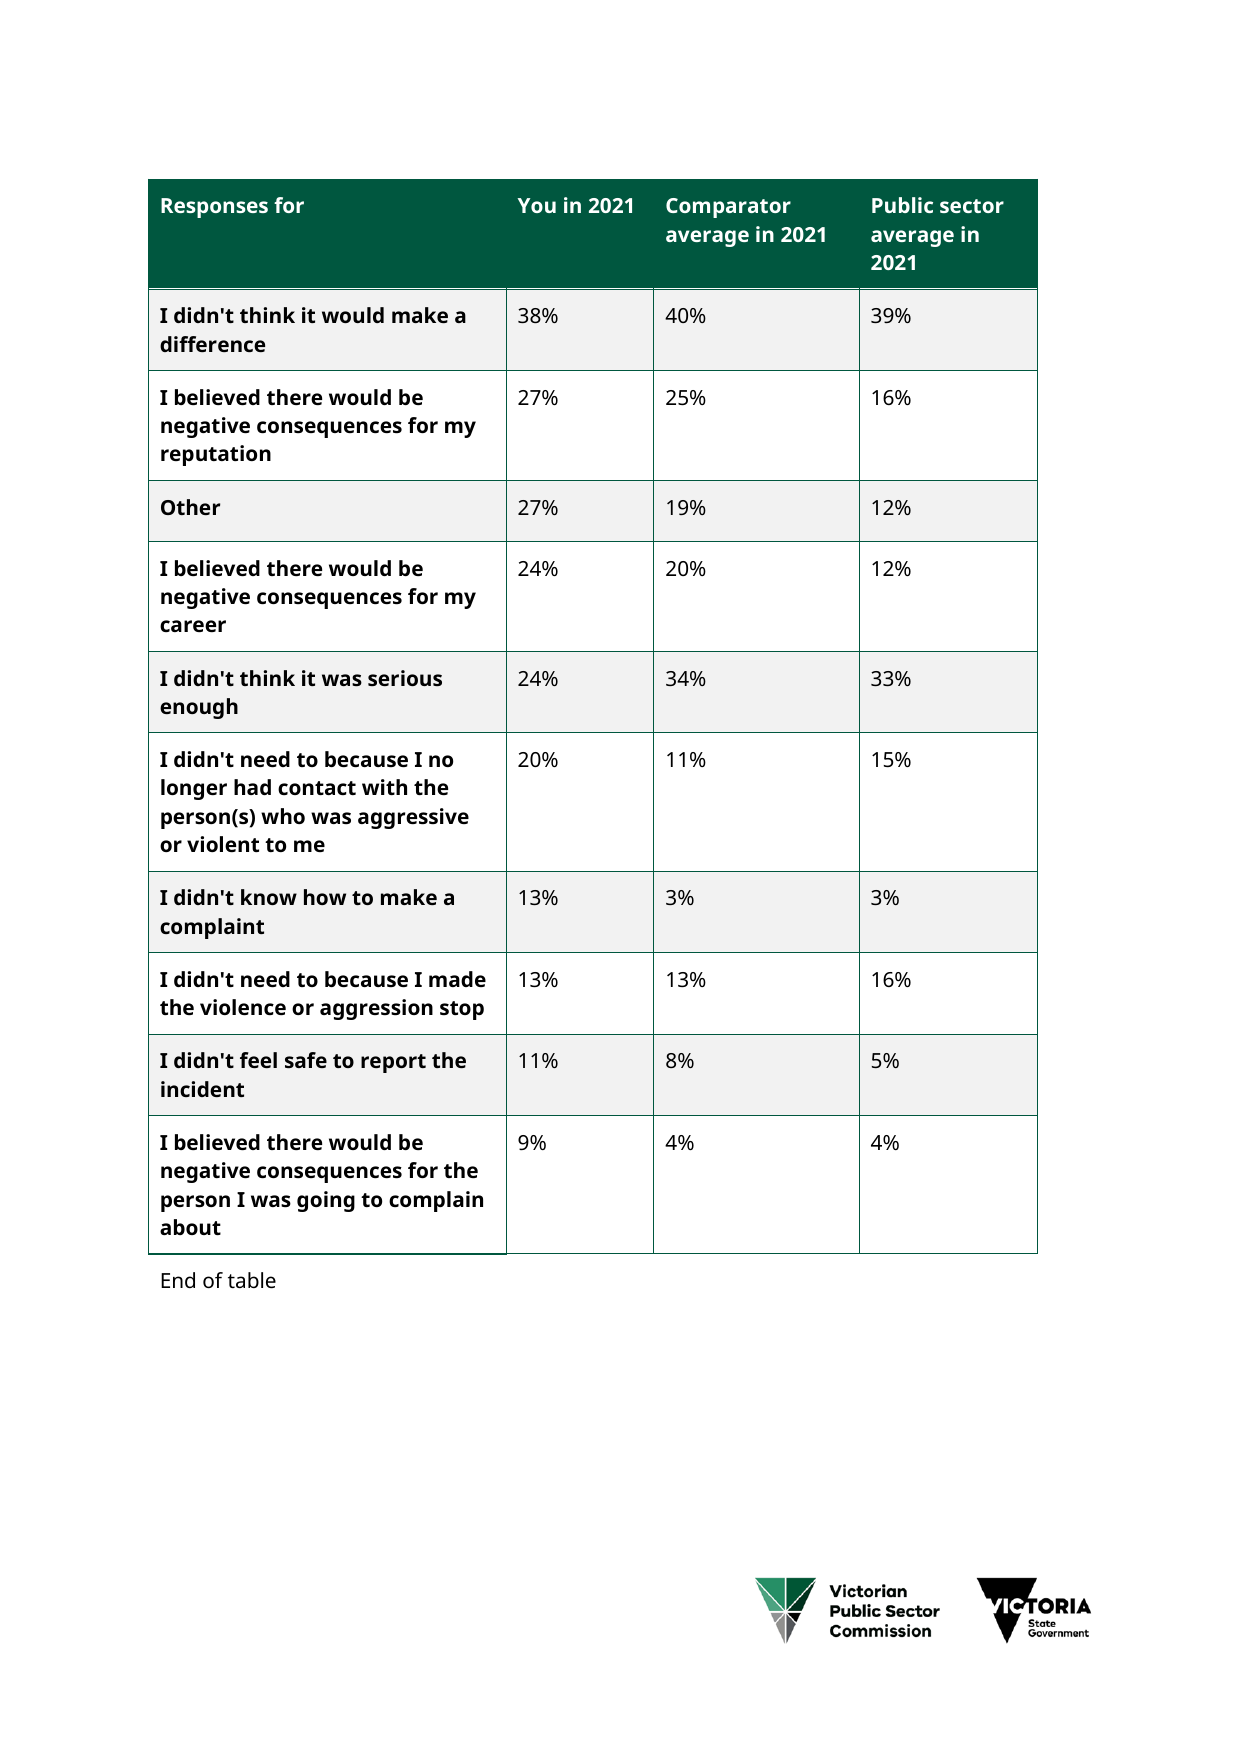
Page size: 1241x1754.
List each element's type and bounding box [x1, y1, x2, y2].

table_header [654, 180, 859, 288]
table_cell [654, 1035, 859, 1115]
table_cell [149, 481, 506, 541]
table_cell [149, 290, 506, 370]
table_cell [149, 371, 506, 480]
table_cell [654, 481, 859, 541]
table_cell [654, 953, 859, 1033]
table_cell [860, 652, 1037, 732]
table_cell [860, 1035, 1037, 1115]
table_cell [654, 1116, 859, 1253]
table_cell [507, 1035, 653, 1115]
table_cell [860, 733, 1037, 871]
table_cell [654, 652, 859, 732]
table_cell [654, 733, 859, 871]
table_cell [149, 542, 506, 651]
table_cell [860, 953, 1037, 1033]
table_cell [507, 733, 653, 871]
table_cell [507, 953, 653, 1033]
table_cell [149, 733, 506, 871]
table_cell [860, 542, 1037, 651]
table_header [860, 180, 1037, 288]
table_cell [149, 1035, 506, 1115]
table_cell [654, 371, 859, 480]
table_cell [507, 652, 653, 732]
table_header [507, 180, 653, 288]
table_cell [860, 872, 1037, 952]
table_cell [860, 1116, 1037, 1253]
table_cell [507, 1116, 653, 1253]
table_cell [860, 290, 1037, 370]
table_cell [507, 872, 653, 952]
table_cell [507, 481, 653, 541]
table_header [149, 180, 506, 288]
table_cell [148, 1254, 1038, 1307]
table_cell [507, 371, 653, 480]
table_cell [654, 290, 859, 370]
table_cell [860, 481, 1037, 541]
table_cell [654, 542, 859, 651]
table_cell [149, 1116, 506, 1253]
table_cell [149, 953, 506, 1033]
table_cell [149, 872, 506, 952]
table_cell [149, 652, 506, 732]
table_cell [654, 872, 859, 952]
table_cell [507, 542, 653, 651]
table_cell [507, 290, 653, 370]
picture [754, 1577, 1093, 1645]
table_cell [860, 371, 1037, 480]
